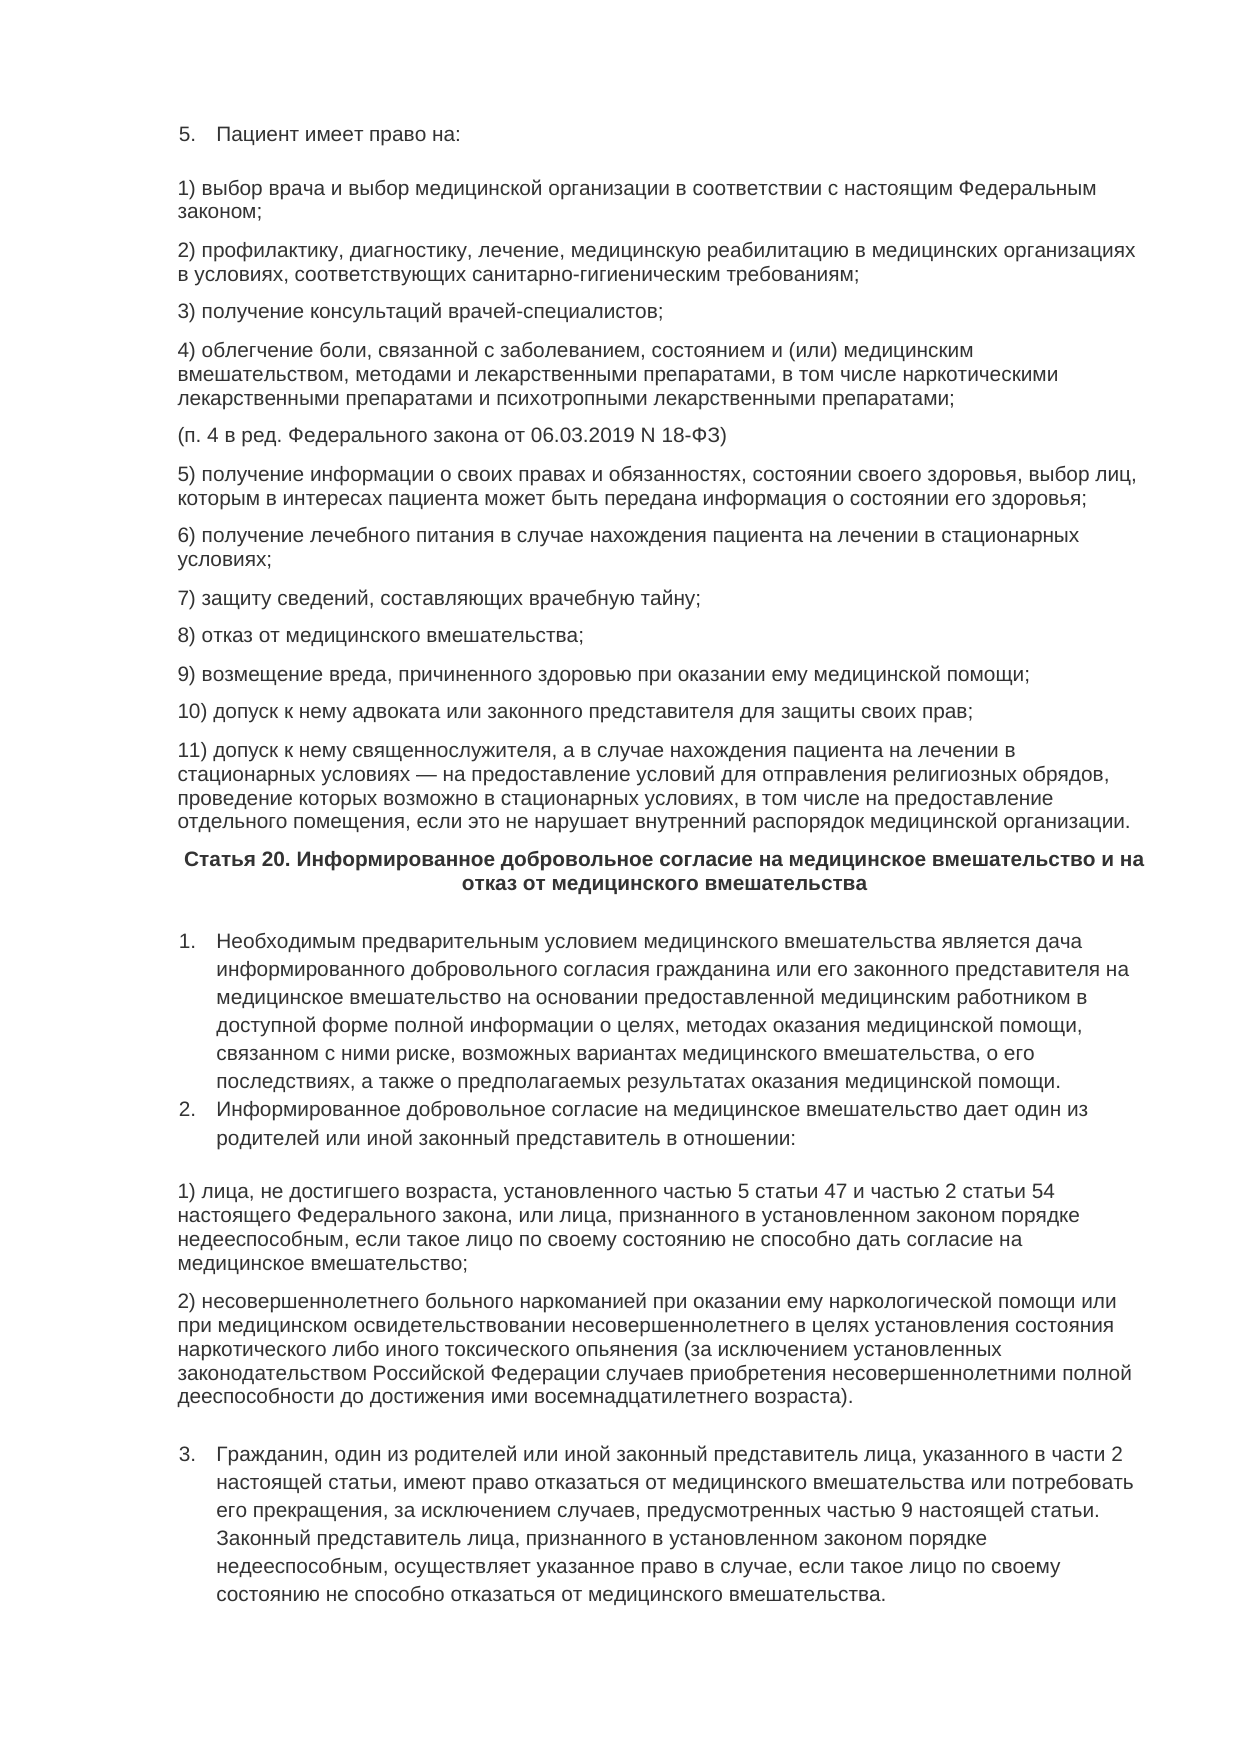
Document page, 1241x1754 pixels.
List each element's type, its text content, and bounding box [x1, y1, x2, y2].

text 1) лица, не достигшего возраста, установленного частью 5 статьи 47 и частью 2 статьи 54 настоящего Федерального закона, или лица, признанного в установленном законом порядке недееспособным, если такое лицо по своему состоянию не способно дать согласие на медицинское вмешательство; [177, 1178, 1152, 1274]
text 11) допуск к нему священнослужителя, а в случае нахождения пациента на лечении в стационарных условиях — на предоставление условий для отправления религиозных обрядов, проведение которых возможно в стационарных условиях, в том числе на предоставление отдельного помещения, если это не нарушает внутренний распорядок медицинской организации. [177, 737, 1152, 833]
text Статья 20. Информированное добровольное согласие на медицинское вмешательство и на отказ от медицинского вмешательства [177, 847, 1152, 895]
text 5) получение информации о своих правах и обязанностях, состоянии своего здоровья, выбор лиц, которым в интересах пациента может быть передана информация о состоянии его здоровья; [177, 461, 1152, 509]
list Гражданин, один из родителей или иной законный представитель лица, указанного в части 2 настоящей статьи, имеют право отказаться от медицинского вмешательства или потребовать его прекращения, за исключением случаев, предусмотренных частью 9 настоящей статьи. Законный представитель лица, признанного в установленном законом порядке недееспособным, осуществляет указанное право в случае, если такое лицо по своему состоянию не способно отказаться от медицинского вмешательства. [179, 1437, 1152, 1606]
text (п. 4 в ред. Федерального закона от 06.03.2019 N 18-ФЗ) [177, 423, 1152, 447]
list Необходимым предварительным условием медицинского вмешательства является дача информированного добровольного согласия гражданина или его законного представителя на медицинское вмешательство на основании предоставленной медицинским работником в доступной форме полной информации о целях, методах оказания медицинской помощи, связанном с ними риске, возможных вариантах медицинского вмешательства, о его последствиях, а также о предполагаемых результатах оказания медицинской помощи. [179, 924, 1152, 1093]
text 2) несовершеннолетнего больного наркоманией при оказании ему наркологической помощи или при медицинском освидетельствовании несовершеннолетнего в целях установления состояния наркотического либо иного токсического опьянения (за исключением установленных законодательством Российской Федерации случаев приобретения несовершеннолетними полной дееспособности до достижения ими восемнадцатилетнего возраста). [177, 1288, 1152, 1408]
text 6) получение лечебного питания в случае нахождения пациента на лечении в стационарных условиях; [177, 523, 1152, 571]
text 3) получение консультаций врачей-специалистов; [177, 299, 1152, 323]
text 4) облегчение боли, связанной с заболеванием, состоянием и (или) медицинским вмешательством, методами и лекарственными препаратами, в том числе наркотическими лекарственными препаратами и психотропными лекарственными препаратами; [177, 337, 1152, 409]
text 8) отказ от медицинского вмешательства; [177, 623, 1152, 647]
text 10) допуск к нему адвоката или законного представителя для защиты своих прав; [177, 699, 1152, 723]
text 2) профилактику, диагностику, лечение, медицинскую реабилитацию в медицинских организациях в условиях, соответствующих санитарно-гигиеническим требованиям; [177, 237, 1152, 285]
text 7) защиту сведений, составляющих врачебную тайну; [177, 585, 1152, 609]
list Пациент имеет право на: [179, 118, 1152, 146]
list Информированное добровольное согласие на медицинское вмешательство дает один из родителей или иной законный представитель в отношении: [179, 1093, 1152, 1149]
text 9) возмещение вреда, причиненного здоровью при оказании ему медицинской помощи; [177, 661, 1152, 685]
text 1) выбор врача и выбор медицинской организации в соответствии с настоящим Федеральным законом; [177, 175, 1152, 223]
